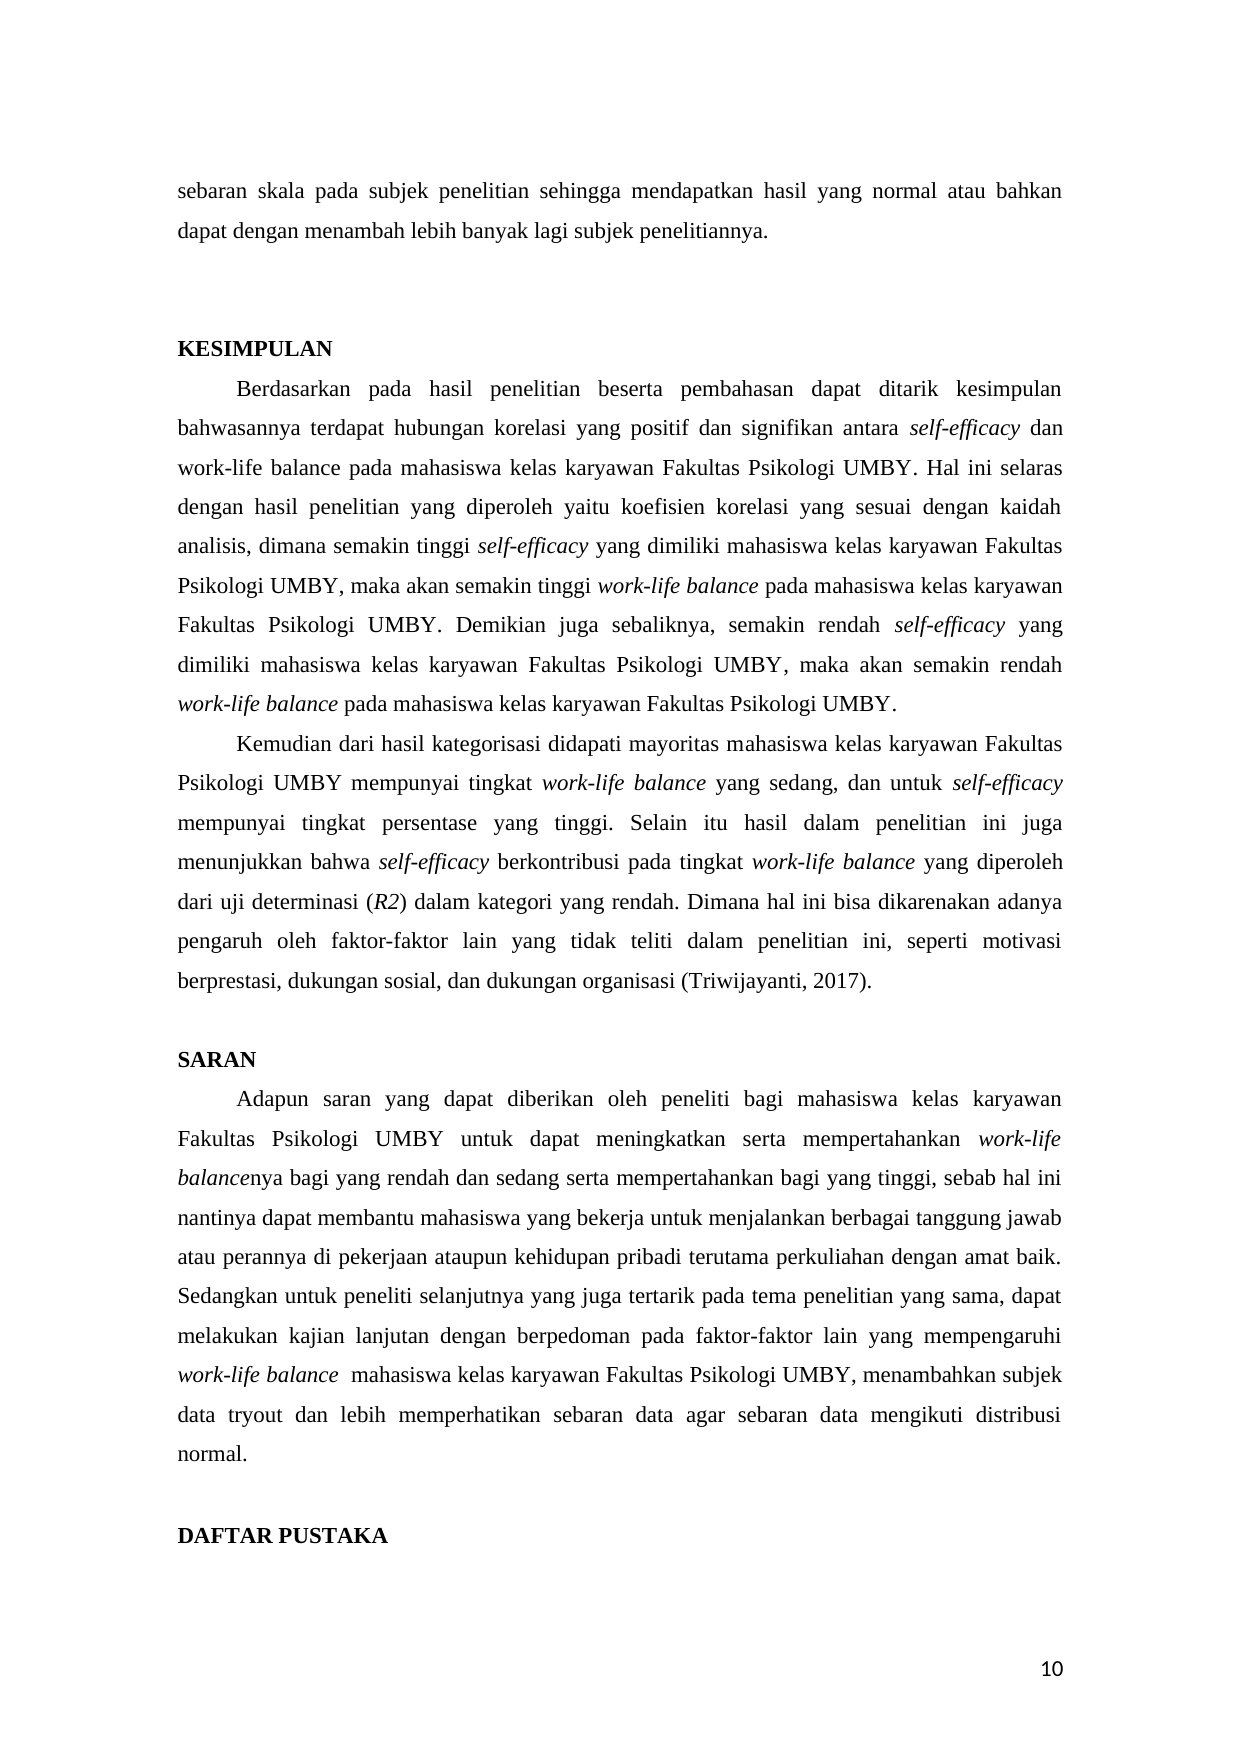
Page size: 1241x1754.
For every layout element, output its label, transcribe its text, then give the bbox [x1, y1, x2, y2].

text Kemudian dari hasil kategorisasi didapati mayoritas mahasiswa kelas karyawan Fakultas Psikologi UMBY mempunyai tingkat work-life balance yang sedang, dan untuk self-efficacy mempunyai tingkat persentase yang tinggi. Selain itu hasil dalam penelitian ini juga menunjukkan bahwa self-efficacy berkontribusi pada tingkat work-life balance yang diperoleh dari uji determinasi (R2) dalam kategori yang rendah. Dimana hal ini bisa dikarenakan adanya pengaruh oleh faktor-faktor lain yang tidak teliti dalam penelitian ini, seperti motivasi berprestasi, dukungan sosial, dan dukungan organisasi (Triwijayanti, 2017). [177, 730, 1063, 993]
text SARAN [177, 1046, 1063, 1072]
text KESIMPULAN [177, 335, 1063, 361]
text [177, 177, 1063, 243]
text DAFTAR PUSTAKA [177, 1522, 1063, 1548]
text Berdasarkan pada hasil penelitian beserta pembahasan dapat ditarik kesimpulan bahwasannya terdapat hubungan korelasi yang positif dan signifikan antara self-efficacy dan work-life balance pada mahasiswa kelas karyawan Fakultas Psikologi UMBY. Hal ini selaras dengan hasil penelitian yang diperoleh yaitu koefisien korelasi yang sesuai dengan kaidah analisis, dimana semakin tinggi self-efficacy yang dimiliki mahasiswa kelas karyawan Fakultas Psikologi UMBY, maka akan semakin tinggi work-life balance pada mahasiswa kelas karyawan Fakultas Psikologi UMBY. Demikian juga sebaliknya, semakin rendah self-efficacy yang dimiliki mahasiswa kelas karyawan Fakultas Psikologi UMBY, maka akan semakin rendah work-life balance pada mahasiswa kelas karyawan Fakultas Psikologi UMBY. [177, 374, 1063, 717]
text Adapun saran yang dapat diberikan oleh peneliti bagi mahasiswa kelas karyawan Fakultas Psikologi UMBY untuk dapat meningkatkan serta mempertahankan work-life balancenya bagi yang rendah dan sedang serta mempertahankan bagi yang tinggi, sebab hal ini nantinya dapat membantu mahasiswa yang bekerja untuk menjalankan berbagai tanggung jawab atau perannya di pekerjaan ataupun kehidupan pribadi terutama perkuliahan dengan amat baik. Sedangkan untuk peneliti selanjutnya yang juga tertarik pada tema penelitian yang sama, dapat melakukan kajian lanjutan dengan berpedoman pada faktor-faktor lain yang mempengaruhi work-life balance mahasiswa kelas karyawan Fakultas Psikologi UMBY, menambahkan subjek data tryout dan lebih memperhatikan sebaran data agar sebaran data mengikuti distribusi normal. [177, 1085, 1063, 1467]
